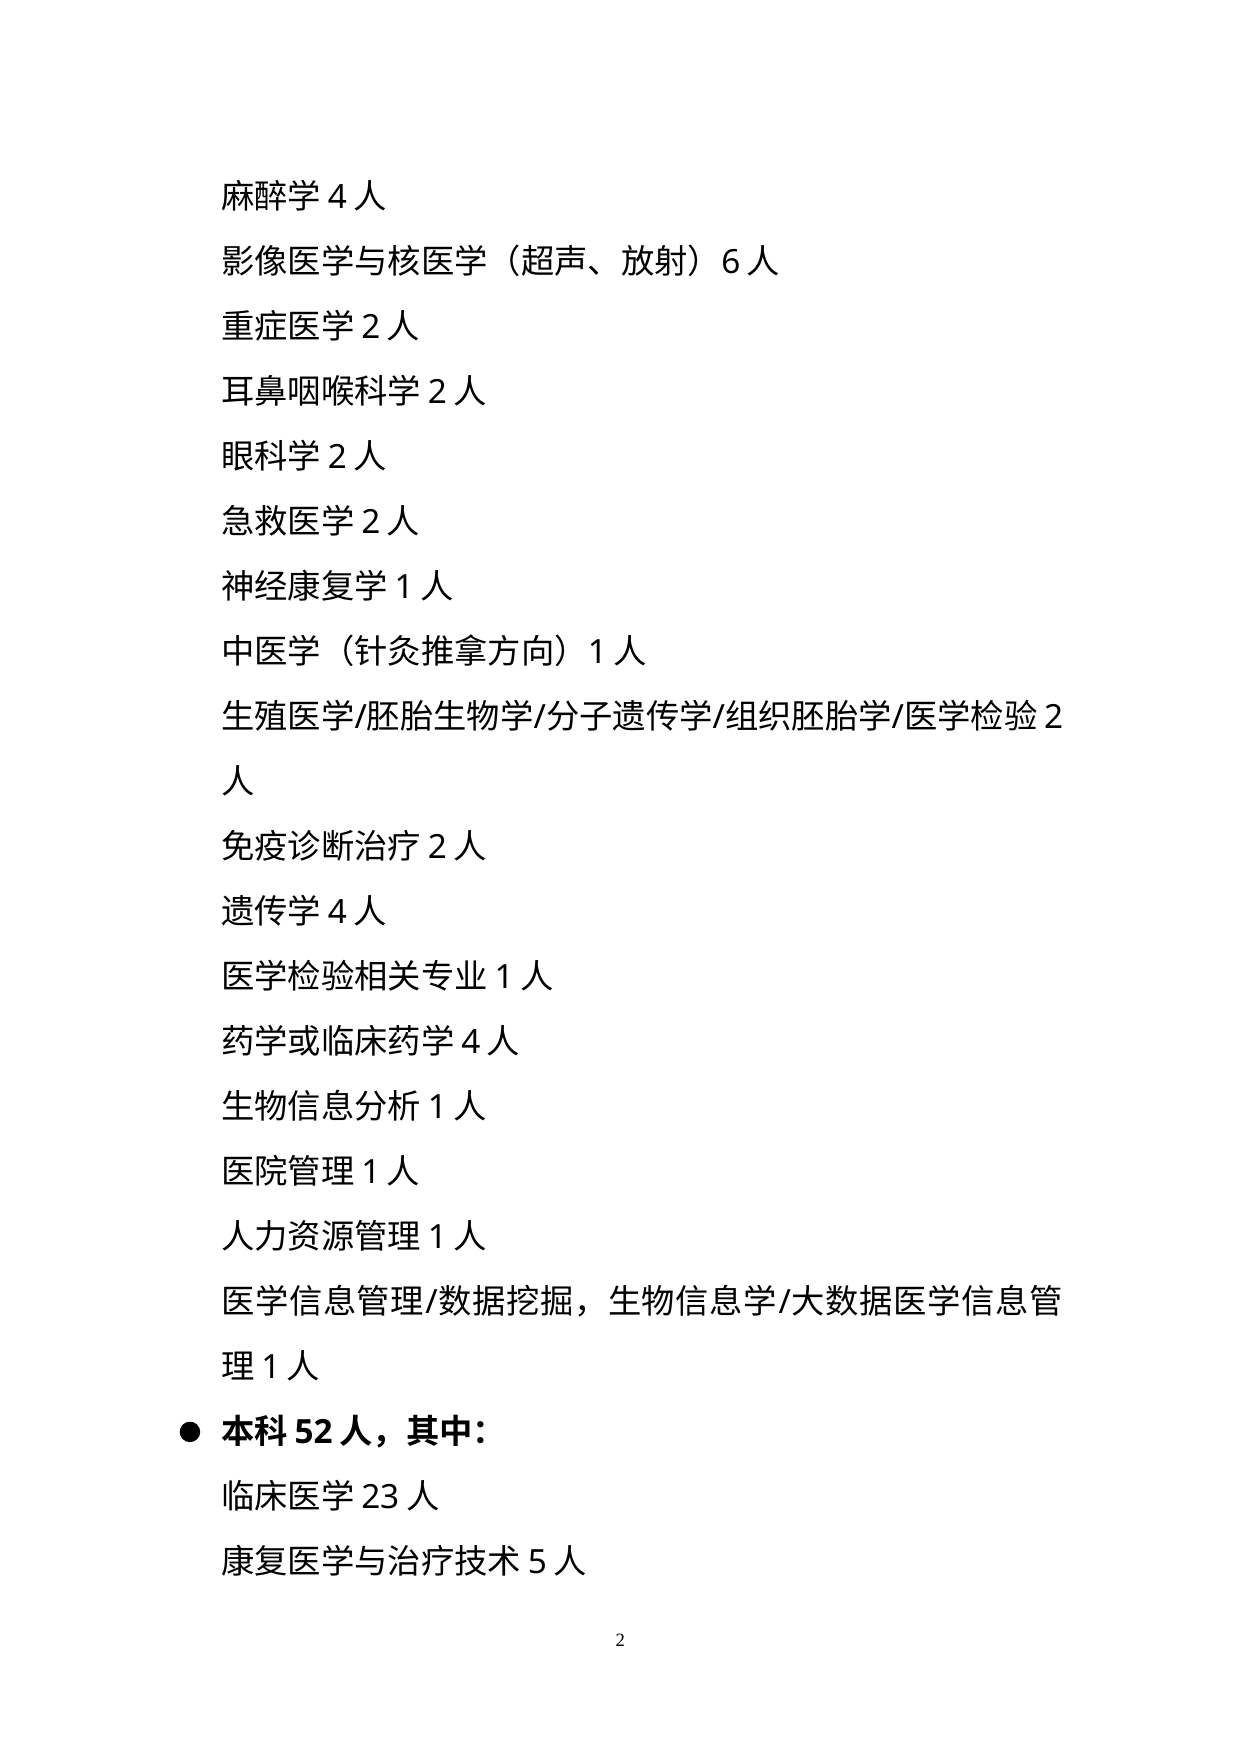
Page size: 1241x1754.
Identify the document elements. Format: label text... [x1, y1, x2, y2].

list 神经康复学1人 [221, 552, 1063, 617]
list 生殖医学/胚胎生物学/分子遗传学/组织胚胎学/医学检验2人 [221, 682, 1063, 812]
list 重症医学2人 [221, 292, 1063, 357]
list 临床医学23人 [221, 1462, 1063, 1527]
list 耳鼻咽喉科学2人 [221, 357, 1063, 422]
list 药学或临床药学4人 [221, 1007, 1063, 1072]
list 遗传学4人 [221, 877, 1063, 942]
list 免疫诊断治疗2人 [221, 812, 1063, 877]
list 生物信息分析1人 [221, 1072, 1063, 1137]
list 影像医学与核医学（超声、放射）6人 [221, 227, 1063, 292]
list 眼科学2人 [221, 422, 1063, 487]
list 康复医学与治疗技术5人 [221, 1527, 1063, 1592]
list 医院管理1人 [221, 1137, 1063, 1202]
list 中医学（针灸推拿方向）1人 [221, 617, 1063, 682]
list 本科52人，其中： [177, 1397, 1063, 1462]
list 麻醉学4人 [221, 162, 1063, 227]
list 人力资源管理1人 [221, 1202, 1063, 1267]
list 急救医学2人 [221, 487, 1063, 552]
list 医学检验相关专业1人 [221, 942, 1063, 1007]
list 医学信息管理/数据挖掘，生物信息学/大数据医学信息管理1人 [221, 1267, 1063, 1397]
